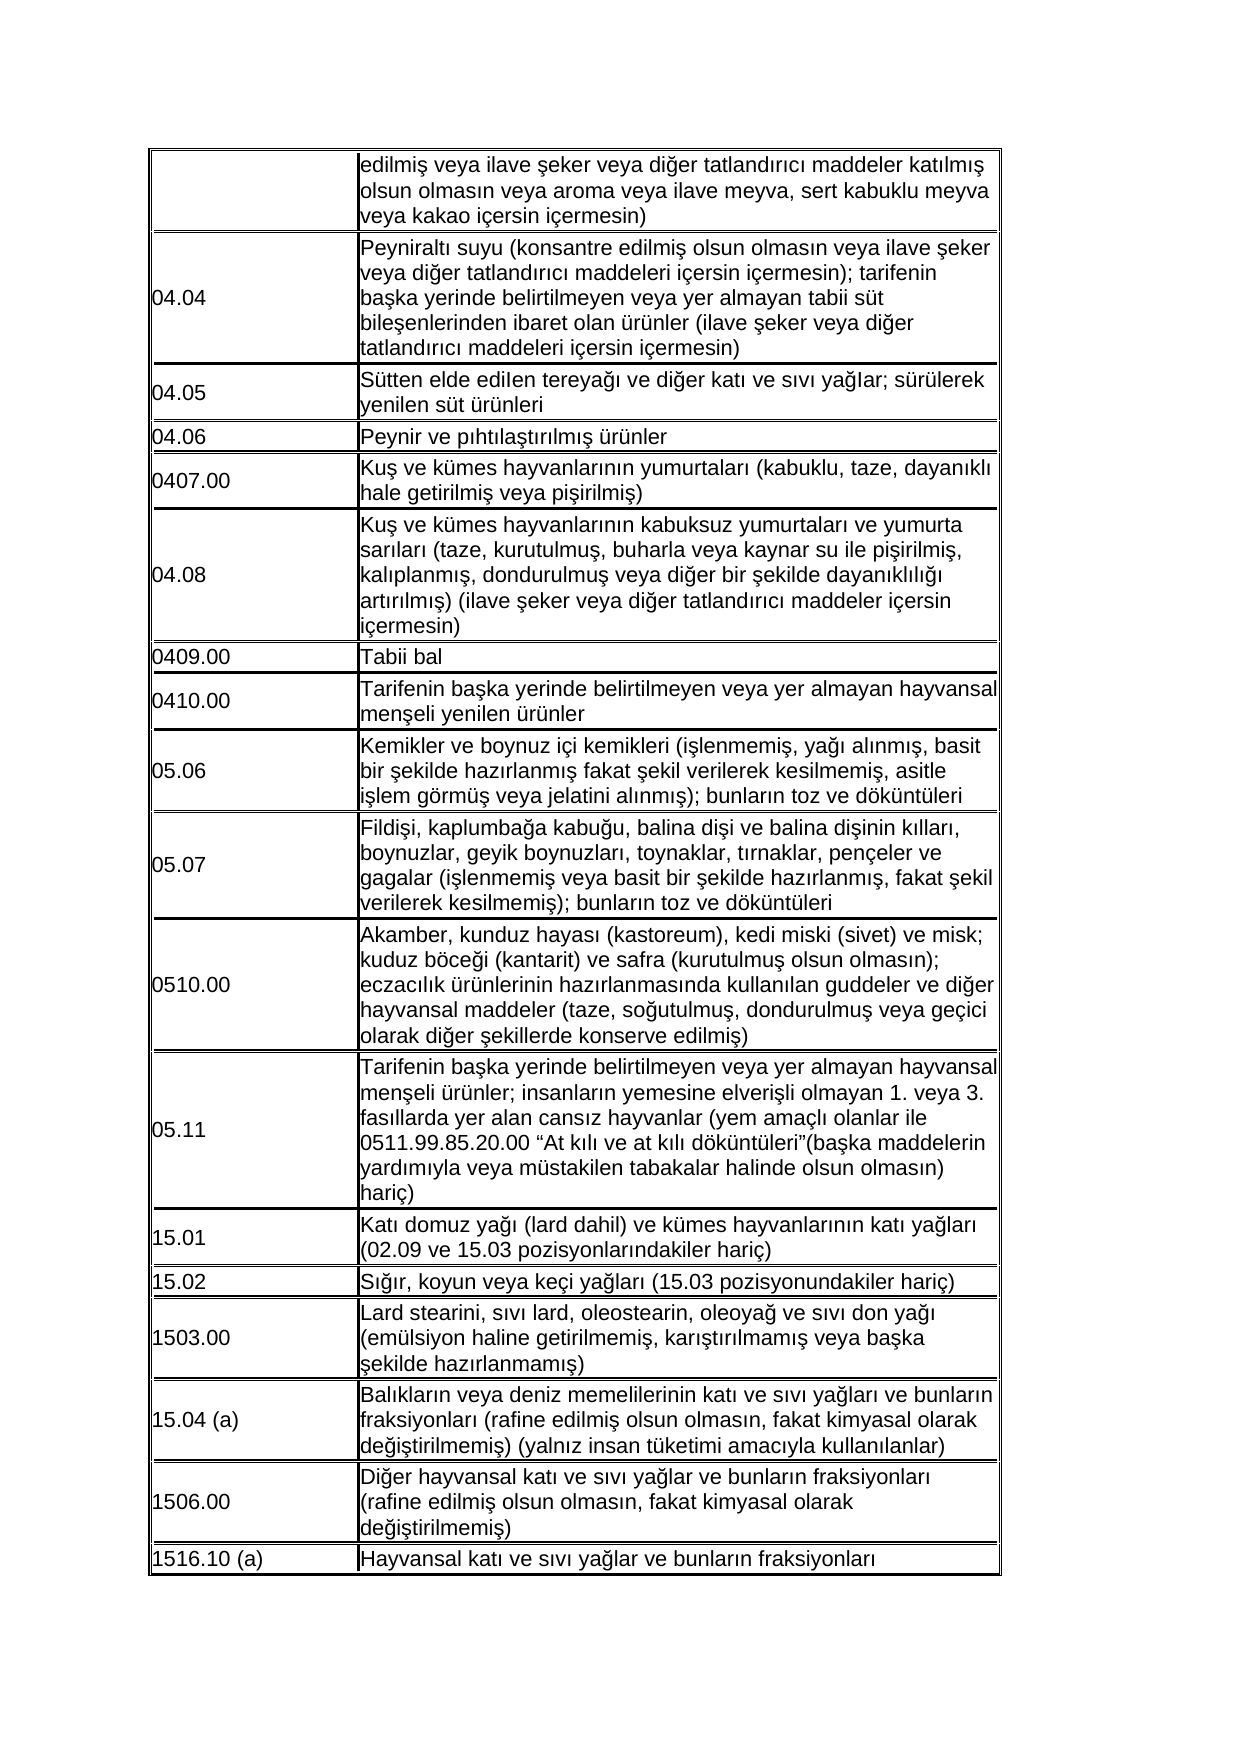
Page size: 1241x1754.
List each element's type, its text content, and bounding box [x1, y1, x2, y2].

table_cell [358, 151, 999, 229]
table_cell 0410.00 [152, 671, 357, 728]
table_cell Kemikler ve boynuz içi kemikleri (işlenmemiş, yağı alınmış, basit bir şekilde hazırlanmış fakat şekil verilerek kesilmemiş, asitle işlem görmüş veya jelatini alınmış); bunların toz ve döküntüleri [360, 728, 1000, 810]
table_cell 04.08 [152, 507, 357, 639]
table_cell Sütten elde ediIen tereyağı ve diğer katı ve sıvı yağIar; sürülerek yenilen süt ürünleri [360, 362, 999, 419]
table_cell 15.02 [150, 1264, 358, 1295]
table_cell Kuş ve kümes hayvanlarının yumurtaları (kabuklu, taze, dayanıklı hale getirilmiş veya pişirilmiş) [360, 450, 999, 507]
table_cell 0510.00 [152, 917, 357, 1049]
table_cell 15.01 [152, 1207, 357, 1264]
table_cell 1516.10 (a) [152, 1541, 358, 1573]
table_cell 05.11 [152, 1049, 357, 1207]
table_cell 0407.00 [152, 450, 357, 507]
table_cell 1503.00 [152, 1295, 357, 1377]
table_cell Tarifenin başka yerinde belirtilmeyen veya yer almayan hayvansal menşeli ürünler; insanların yemesine elverişli olmayan 1. veya 3. fasıllarda yer alan cansız hayvanlar (yem amaçlı olanlar ile 0511.99.85.20.00 “At kılı ve at kılı döküntüleri”(başka maddelerin yardımıyla veya müstakilen tabakalar halinde olsun olmasın) hariç) [360, 1049, 999, 1207]
table_cell 15.04 (a) [152, 1377, 357, 1459]
table_cell Akamber, kunduz hayası (kastoreum), kedi miski (sivet) ve misk; kuduz böceği (kantarit) ve safra (kurutulmuş olsun olmasın); eczacılık ürünlerinin hazırlanmasında kullanılan guddeler ve diğer hayvansal maddeler (taze, soğutulmuş, dondurulmuş veya geçici olarak diğer şekillerde konserve edilmiş) [360, 917, 999, 1049]
table_cell Hayvansal katı ve sıvı yağlar ve bunların fraksiyonları [358, 1541, 999, 1573]
table_cell Tarifenin başka yerinde belirtilmeyen veya yer almayan hayvansal menşeli yenilen ürünler [360, 671, 999, 728]
table_cell Peynir ve pıhtılaştırılmış ürünler [358, 419, 1000, 450]
table_cell 04.06 [150, 419, 358, 450]
table_cell Kuş ve kümes hayvanlarının kabuksuz yumurtaları ve yumurta sarıları (taze, kurutulmuş, buharla veya kaynar su ile pişirilmiş, kalıplanmış, dondurulmuş veya diğer bir şekilde dayanıklılığı artırılmış) (ilave şeker veya diğer tatlandırıcı maddeler içersin içermesin) [360, 507, 999, 639]
table_cell 05.07 [150, 810, 358, 917]
table_cell Fildişi, kaplumbağa kabuğu, balina dişi ve balina dişinin kılları, boynuzlar, geyik boynuzları, toynaklar, tırnaklar, pençeler ve gagalar (işlenmemiş veya basit bir şekilde hazırlanmış, fakat şekil verilerek kesilmemiş); bunların toz ve döküntüleri [358, 810, 1000, 917]
table_cell Tabii bal [360, 640, 999, 671]
table_cell 04.05 [152, 362, 357, 419]
table_cell Lard stearini, sıvı lard, oleostearin, oleoyağ ve sıvı don yağı (emülsiyon haline getirilmemiş, karıştırılmamış veya başka şekilde hazırlanmamış) [360, 1295, 999, 1377]
table_cell Sığır, koyun veya keçi yağları (15.03 pozisyonundakiler hariç) [358, 1264, 1000, 1295]
table_cell 04.03 [152, 151, 358, 229]
table_cell 1506.00 [152, 1459, 357, 1541]
table_cell 05.06 [150, 728, 357, 810]
table_cell Peyniraltı suyu (konsantre edilmiş olsun olmasın veya ilave şeker veya diğer tatlandırıcı maddeleri içersin içermesin); tarifenin başka yerinde belirtilmeyen veya yer almayan tabii süt bileşenlerinden ibaret olan ürünler (ilave şeker veya diğer tatlandırıcı maddeleri içersin içermesin) [360, 230, 999, 362]
table_cell 04.04 [152, 230, 357, 362]
table_cell Katı domuz yağı (lard dahil) ve kümes hayvanlarının katı yağları (02.09 ve 15.03 pozisyonlarındakiler hariç) [360, 1207, 999, 1264]
table_cell 0409.00 [152, 640, 357, 671]
table_cell Balıkların veya deniz memelilerinin katı ve sıvı yağları ve bunların fraksiyonları (rafine edilmiş olsun olmasın, fakat kimyasal olarak değiştirilmemiş) (yalnız insan tüketimi amacıyla kullanılanlar) [360, 1377, 999, 1459]
table_cell Diğer hayvansal katı ve sıvı yağlar ve bunların fraksiyonları (rafine edilmiş olsun olmasın, fakat kimyasal olarak değiştirilmemiş) [360, 1459, 999, 1541]
